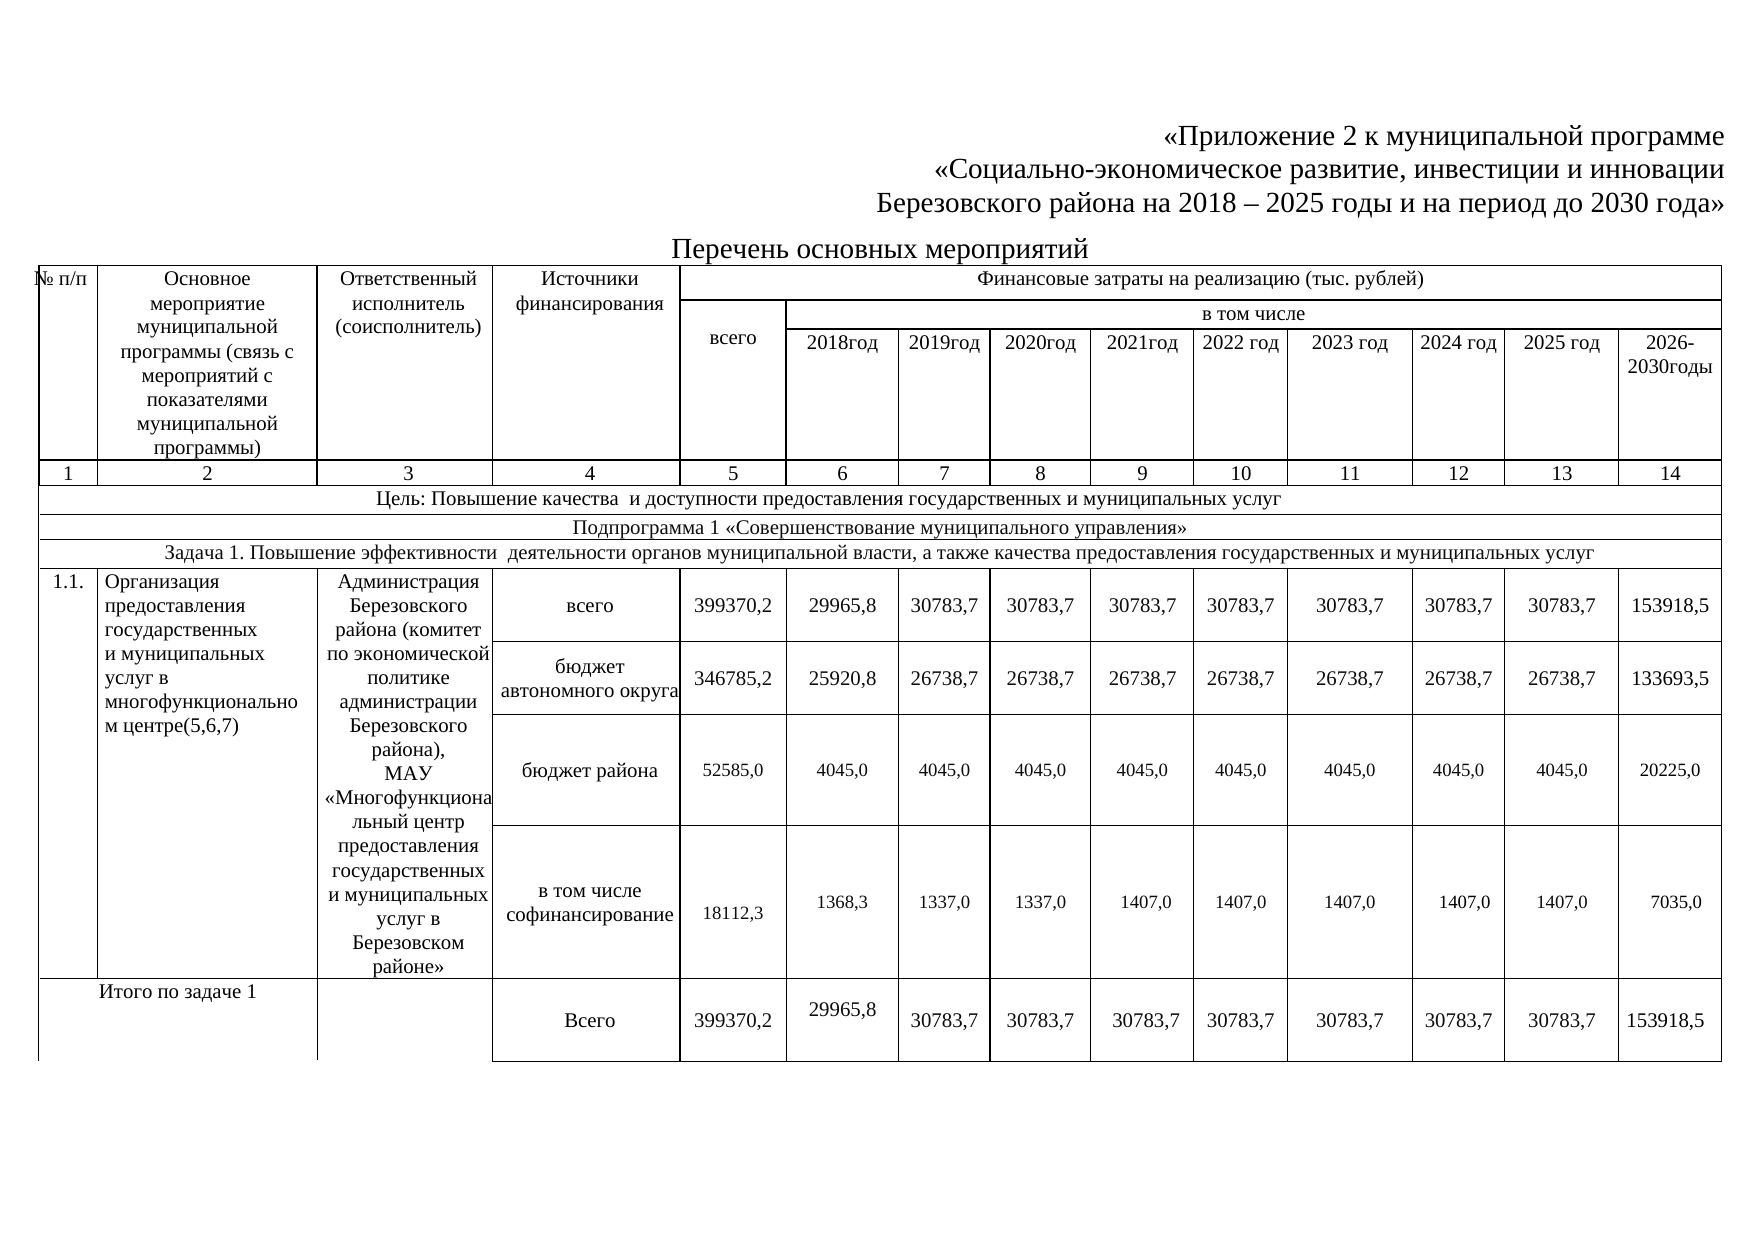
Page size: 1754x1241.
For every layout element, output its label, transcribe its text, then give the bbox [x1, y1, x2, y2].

table_cell 30783,7 [1194, 569, 1287, 641]
table_cell 18112,3 [681, 826, 786, 978]
table_header Ответственный исполнитель (соисполнитель) [318, 266, 492, 459]
table_cell Администрация Березовского района (комитет по экономической политике администрации Березовского района), МАУ «Многофункциональный центр предоставления государственных и муниципальных услуг в Березовском районе» [318, 569, 492, 978]
table_cell 29965,8 [787, 569, 898, 641]
table_header Источники финансирования [493, 266, 679, 459]
text «Социально-экономическое развитие, инвестиции и инновации [35, 152, 1725, 185]
table_cell Всего [493, 979, 679, 1061]
table_cell Цель: Повышение качества и доступности предоставления государственных и муниципальных услуг [39, 486, 1619, 514]
table_cell 4045,0 [991, 715, 1090, 824]
table_cell 5 [681, 461, 785, 484]
table_cell в том числе [787, 301, 1721, 328]
table_cell 7 [899, 461, 989, 484]
table_cell 26738,7 [899, 642, 989, 714]
table_cell 346785,2 [681, 642, 786, 714]
table_cell 30783,7 [899, 979, 989, 1061]
table_cell 26738,7 [1091, 642, 1193, 714]
table_cell 1368,3 [787, 826, 898, 978]
table_cell 6 [787, 461, 898, 484]
table_cell 1407,0 [1413, 826, 1504, 978]
table_cell 1.1. [39, 569, 97, 978]
table_cell 1407,0 [1091, 826, 1193, 978]
table_cell 2019год [899, 330, 989, 459]
table_cell 30783,7 [1288, 979, 1412, 1061]
table_cell 30783,7 [899, 569, 989, 641]
table_cell Организация предоставления государственных и муниципальных услуг в многофункциональном центре(5,6,7) [98, 569, 317, 978]
table_cell 11 [1288, 461, 1412, 484]
table_cell 30783,7 [1505, 569, 1618, 641]
table_cell всего [681, 301, 785, 459]
table_cell 2 [98, 461, 316, 484]
table_cell 8 [991, 461, 1090, 484]
table_cell 1407,0 [1194, 826, 1287, 978]
table_cell 20225,0 [1619, 715, 1721, 824]
table_cell в том числе софинансирование [493, 826, 679, 978]
table_cell 30783,7 [991, 569, 1090, 641]
table_cell 30783,7 [1413, 979, 1504, 1061]
table_cell 12 [1413, 461, 1504, 484]
table_cell 1337,0 [899, 826, 989, 978]
table_cell 1407,0 [1505, 826, 1618, 978]
table_cell 30783,7 [1091, 979, 1193, 1061]
table_cell 30783,7 [1288, 569, 1412, 641]
text Березовского района на 2018 – 2025 годы и на период до 2030 года» [94, 185, 1725, 219]
table_cell бюджет автономного округа [493, 642, 679, 714]
table_cell 26738,7 [1194, 642, 1287, 714]
table_cell 4045,0 [1505, 715, 1618, 824]
table_header № п/п [40, 266, 97, 459]
table_cell 30783,7 [1194, 979, 1287, 1061]
table_cell 2020год [991, 330, 1090, 459]
table_cell 1337,0 [991, 826, 1090, 978]
table_cell всего [493, 569, 679, 641]
table_cell 26738,7 [1505, 642, 1618, 714]
table_cell 26738,7 [1413, 642, 1504, 714]
table_cell 153918,5 [1619, 569, 1721, 641]
table_cell 4045,0 [1091, 715, 1193, 824]
table_cell 4045,0 [1288, 715, 1412, 824]
table_cell 4045,0 [899, 715, 989, 824]
table_cell Задача 1. Повышение эффективности деятельности органов муниципальной власти, а также качества предоставления государственных и муниципальных услуг [39, 540, 1721, 568]
table_cell 2026-2030годы [1619, 330, 1721, 459]
table_cell 14 [1619, 461, 1721, 484]
table_cell [1619, 486, 1721, 514]
table_cell 2024 год [1413, 330, 1504, 459]
table_cell 4 [493, 461, 679, 484]
table_cell 29965,8 [787, 979, 898, 1061]
table_cell Подпрограмма 1 «Совершенствование муниципального управления» [39, 515, 1721, 539]
table_cell 4045,0 [1413, 715, 1504, 824]
table_cell 26738,7 [1288, 642, 1412, 714]
table_cell 3 [318, 461, 492, 484]
table_cell 2018год [787, 330, 898, 459]
table_cell 30783,7 [1505, 979, 1618, 1061]
table_cell 7035,0 [1619, 826, 1721, 978]
table_cell 1407,0 [1288, 826, 1412, 978]
table_cell 10 [1194, 461, 1287, 484]
table_cell 2021год [1091, 330, 1193, 459]
table_cell 2023 год [1288, 330, 1412, 459]
table_cell 153918,5 [1619, 979, 1721, 1061]
table_cell 25920,8 [787, 642, 898, 714]
table_cell [317, 979, 492, 1061]
table_header Основное мероприятие муниципальной программы (связь с мероприятий с показателями муниципальной программы) [98, 266, 316, 459]
table_cell 30783,7 [991, 979, 1090, 1061]
table_header Финансовые затраты на реализацию (тыс. рублей) [681, 266, 1721, 299]
table_cell 52585,0 [681, 715, 786, 824]
table_cell 9 [1091, 461, 1193, 484]
text «Приложение 2 к муниципальной программе [35, 118, 1725, 152]
table_cell 1 [40, 461, 97, 484]
table_cell 30783,7 [1413, 569, 1504, 641]
table_cell 4045,0 [787, 715, 898, 824]
table_cell 30783,7 [1091, 569, 1193, 641]
title Перечень основных мероприятий [35, 231, 1724, 265]
table_cell 399370,2 [681, 979, 786, 1061]
table_cell бюджет района [493, 715, 679, 824]
table_cell 26738,7 [991, 642, 1090, 714]
table_cell Итого по задаче 1 [39, 979, 317, 1061]
table_cell 133693,5 [1619, 642, 1721, 714]
table_cell 2025 год [1505, 330, 1618, 459]
table_cell 2022 год [1194, 330, 1287, 459]
table_cell 13 [1505, 461, 1618, 484]
table_cell 399370,2 [681, 569, 786, 641]
table_cell 4045,0 [1194, 715, 1287, 824]
